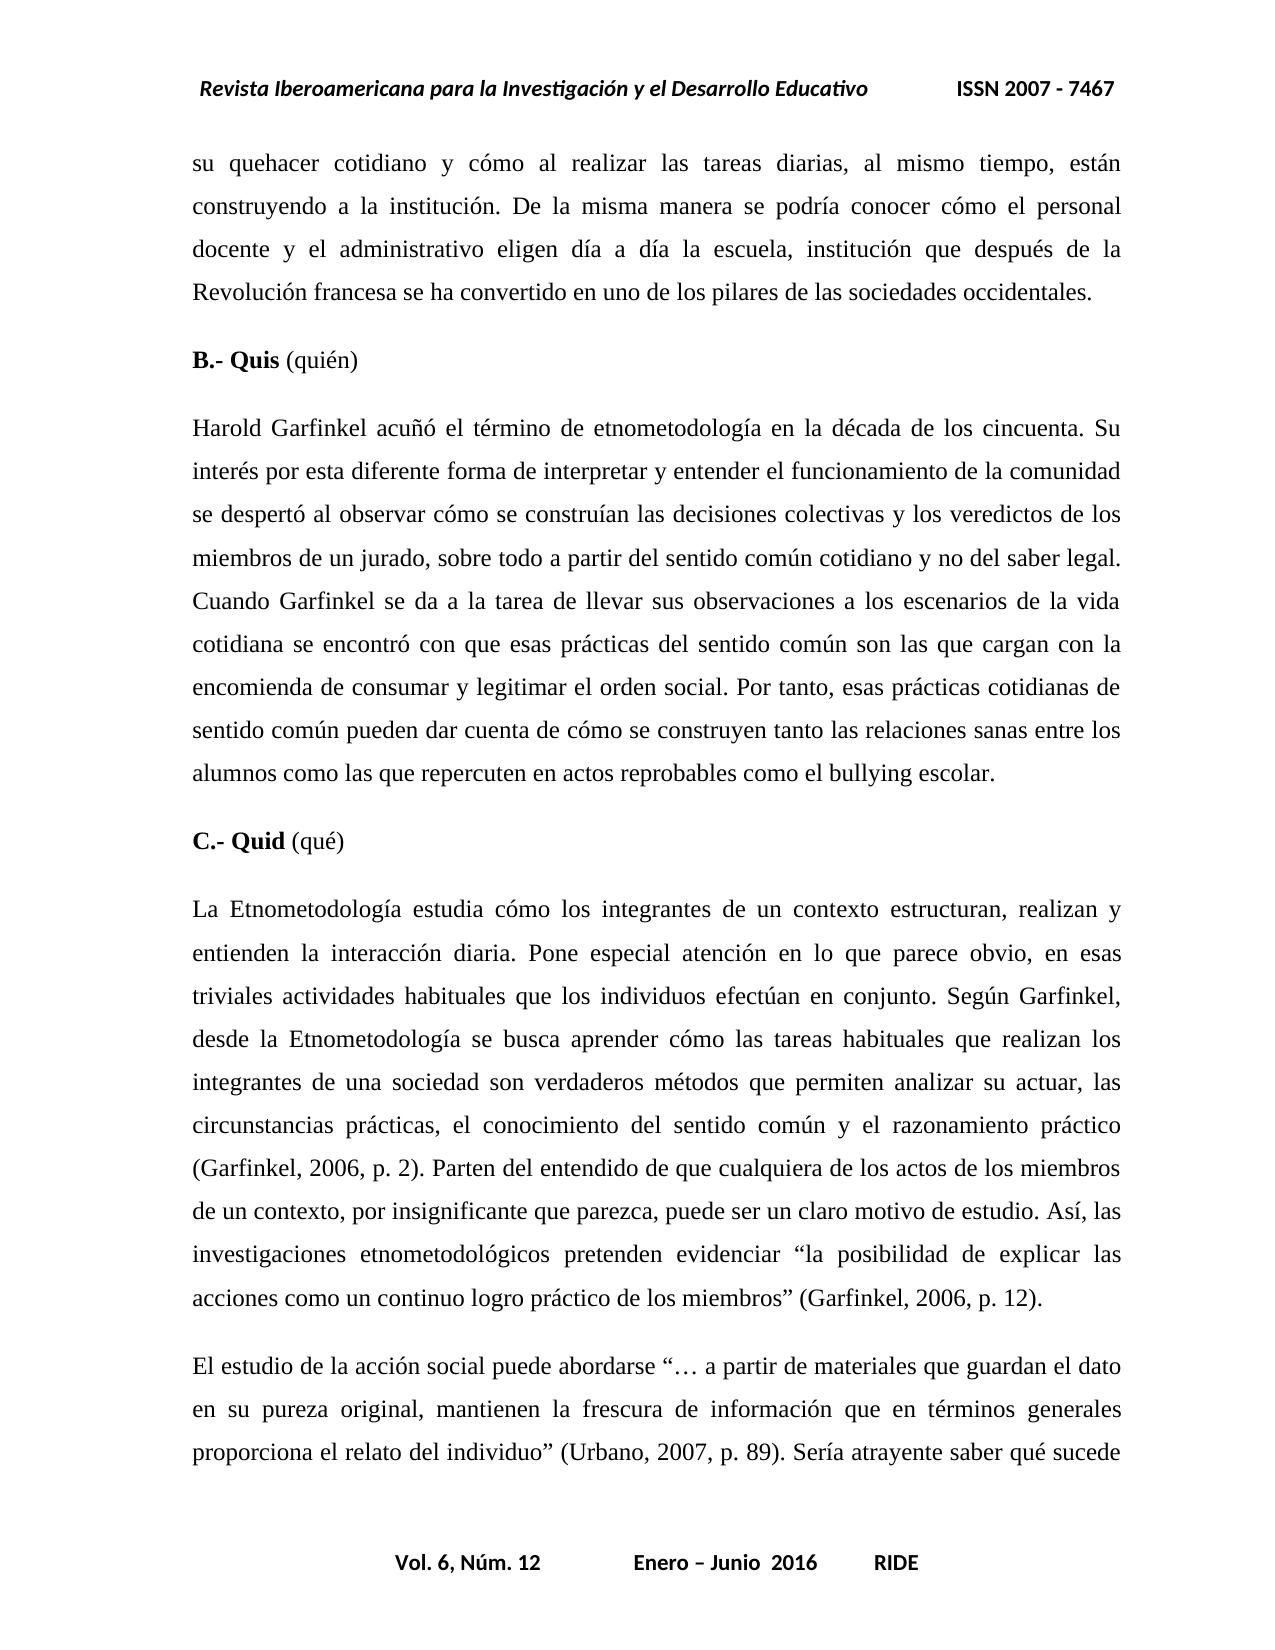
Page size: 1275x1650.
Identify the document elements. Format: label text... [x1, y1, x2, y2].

text C.- Quid (qué) [192, 826, 1122, 855]
text B.- Quis (quién) [192, 345, 1122, 374]
text La Etnometodología estudia cómo los integrantes de un contexto estructuran, realizan y entienden la interacción diaria. Pone especial atención en lo que parece obvio, en esas triviales actividades habituales que los individuos efectúan en conjunto. Según Garfinkel, desde la Etnometodología se busca aprender cómo las tareas habituales que realizan los integrantes de una sociedad son verdaderos métodos que permiten analizar su actuar, las circunstancias prácticas, el conocimiento del sentido común y el razonamiento práctico (Garfinkel, 2006, p. 2). Parten del entendido de que cualquiera de los actos de los miembros de un contexto, por insignificante que parezca, puede ser un claro motivo de estudio. Así, las investigaciones etnometodológicos pretenden evidenciar “la posibilidad de explicar las acciones como un continuo logro práctico de los miembros” (Garfinkel, 2006, p. 12). [192, 894, 1122, 1311]
text Harold Garfinkel acuñó el término de etnometodología en la década de los cincuenta. Su interés por esta diferente forma de interpretar y entender el funcionamiento de la comunidad se despertó al observar cómo se construían las decisiones colectivas y los veredictos de los miembros de un jurado, sobre todo a partir del sentido común cotidiano y no del saber legal. Cuando Garfinkel se da a la tarea de llevar sus observaciones a los escenarios de la vida cotidiana se encontró con que esas prácticas del sentido común son las que cargan con la encomienda de consumar y legitimar el orden social. Por tanto, esas prácticas cotidianas de sentido común pueden dar cuenta de cómo se construyen tanto las relaciones sanas entre los alumnos como las que repercuten en actos reprobables como el bullying escolar. [192, 413, 1122, 787]
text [192, 1351, 1122, 1466]
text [192, 148, 1122, 306]
